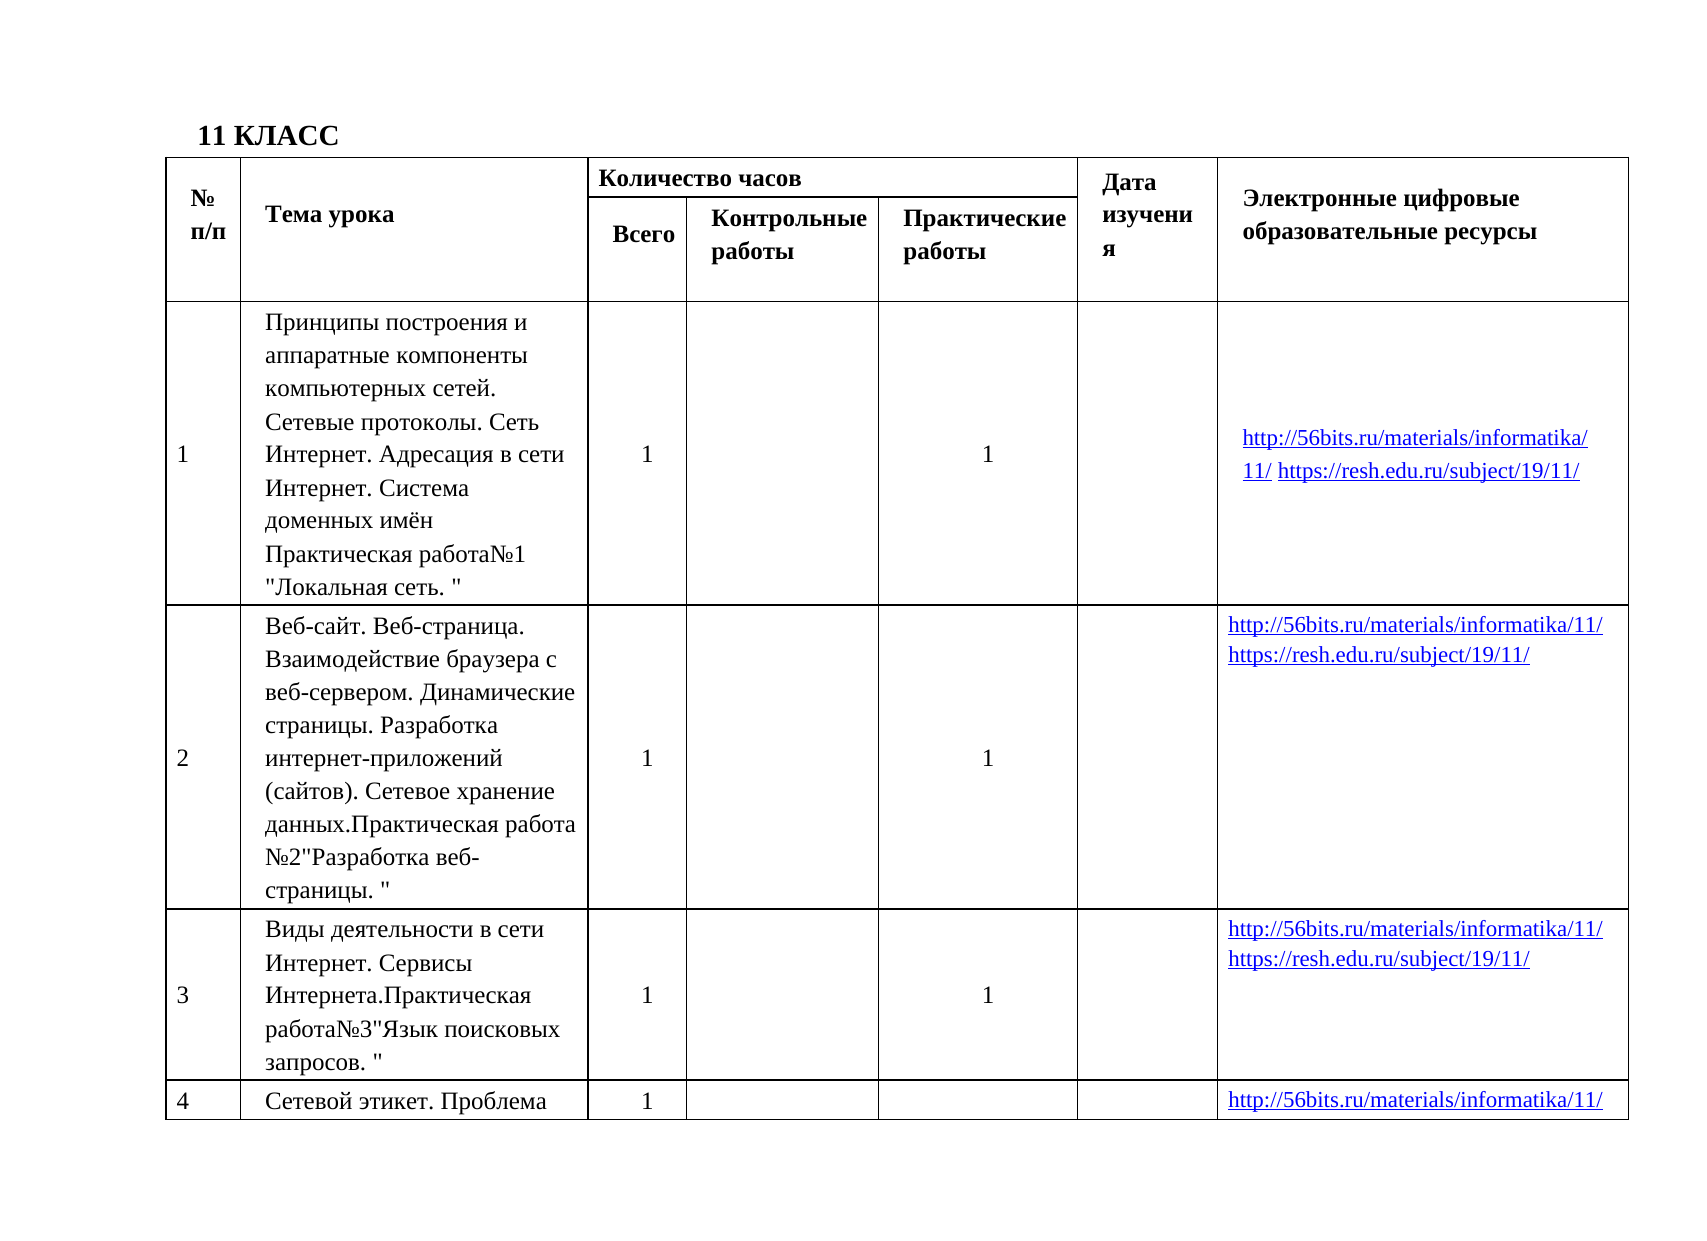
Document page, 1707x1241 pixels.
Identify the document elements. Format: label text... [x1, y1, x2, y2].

table_header Количество часов [589, 158, 1077, 196]
table_cell 1 [589, 606, 686, 908]
table_header Электронные цифровые образовательные ресурсы [1218, 158, 1628, 301]
table_cell 1 [879, 910, 1077, 1079]
table_cell 1 [589, 910, 686, 1079]
table_cell 4 [167, 1081, 240, 1119]
table_cell 1 [879, 606, 1077, 908]
table_header Дата изучения [1078, 158, 1217, 301]
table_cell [241, 1081, 587, 1119]
table_cell Практические работы [879, 198, 1077, 301]
table_cell Всего [589, 198, 686, 301]
table_cell Виды деятельности в сети Интернет. Сервисы Интернета.Практическая работа№3"Язык поисковых запросов. " [241, 910, 587, 1079]
table_cell [687, 302, 878, 604]
table_cell 3 [167, 910, 240, 1079]
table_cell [1218, 1081, 1628, 1119]
table_cell [879, 1081, 1077, 1119]
table_cell [687, 606, 878, 908]
table_cell 2 [167, 606, 240, 908]
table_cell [1218, 910, 1628, 1079]
table_cell 1 [879, 302, 1077, 604]
table_cell Контрольные работы [687, 198, 878, 301]
text 11 КЛАСС [190, 118, 1618, 152]
table_cell [1078, 606, 1217, 908]
table_cell 1 [589, 302, 686, 604]
table_header Тема урока [241, 158, 587, 301]
table_cell [687, 1081, 878, 1119]
table_cell [1078, 1081, 1217, 1119]
table_cell [1078, 302, 1217, 604]
table_cell http://56bits.ru/materials/informatika/11/ https://resh.edu.ru/subject/19/11/ [1218, 302, 1628, 604]
table_cell http://56bits.ru/materials/informatika/11/ https://resh.edu.ru/subject/19/11/ [1218, 606, 1628, 908]
table_cell [687, 910, 878, 1079]
table_header № п/п [167, 158, 240, 301]
table_cell 1 [589, 1081, 686, 1119]
table_cell 1 [167, 302, 240, 604]
table_cell Принципы построения и аппаратные компоненты компьютерных сетей. Сетевые протоколы. Сеть Интернет. Адресация в сети Интернет. Система доменных имён Практическая работа№1 "Локальная сеть. " [241, 302, 587, 604]
table_cell [1078, 910, 1217, 1079]
table_cell Веб-сайт. Веб-страница. Взаимодействие браузера с веб-сервером. Динамические страницы. Разработка интернет-приложений (сайтов). Сетевое хранение данных.Практическая работа №2"Разработка веб-страницы. " [241, 606, 587, 908]
